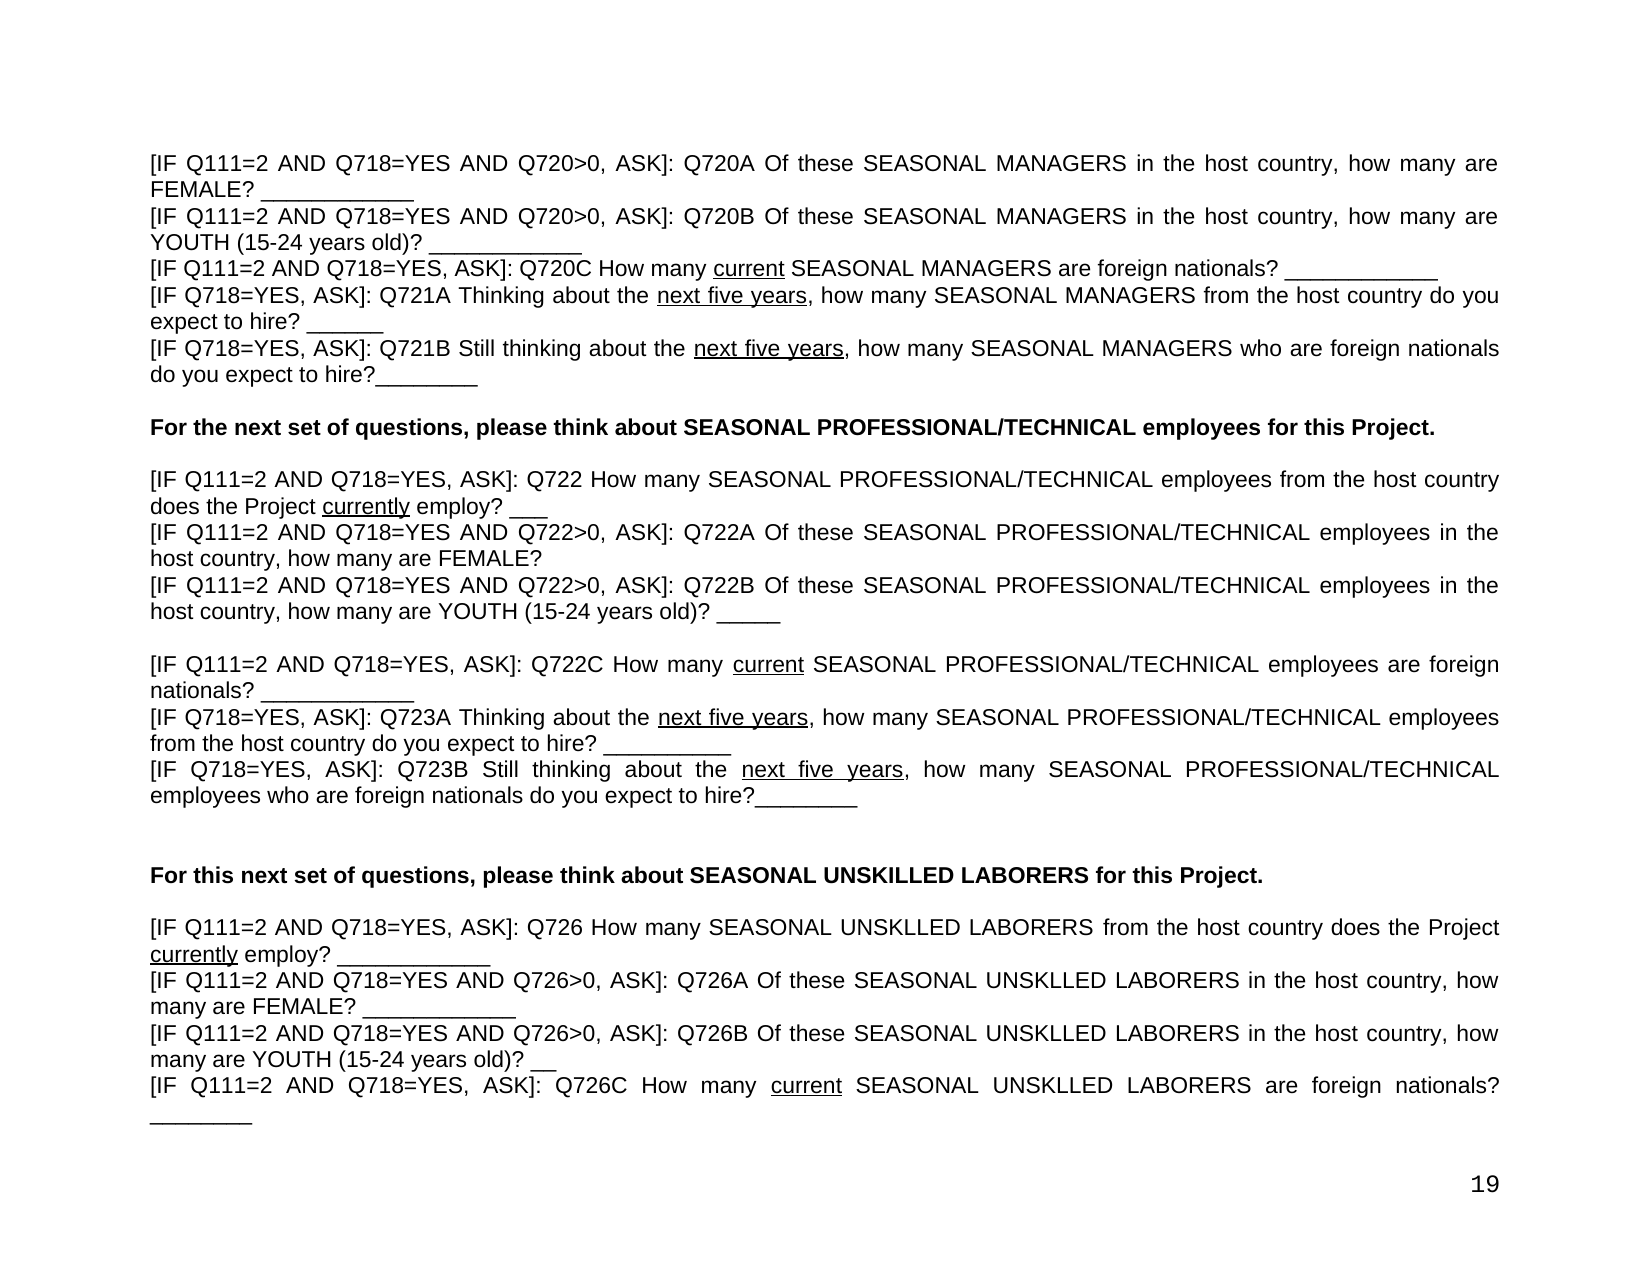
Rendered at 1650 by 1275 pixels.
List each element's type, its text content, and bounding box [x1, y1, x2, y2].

text [IF Q718=YES, ASK]: Q723A Thinking about the next five years, how many SEASONAL PROFESSIONAL/TECHNICAL employees from the host country do you expect to hire? __________ [150, 703, 1500, 756]
text [IF Q111=2 AND Q718=YES AND Q726>0, ASK]: Q726B Of these SEASONAL UNSKLLED LABORERS in the host country, how many are YOUTH (15-24 years old)? __ [150, 1020, 1500, 1072]
text [IF Q111=2 AND Q718=YES AND Q720>0, ASK]: Q720B Of these SEASONAL MANAGERS in the host country, how many are YOUTH (15-24 years old)? ____________ [150, 203, 1500, 255]
text [IF Q111=2 AND Q718=YES AND Q726>0, ASK]: Q726A Of these SEASONAL UNSKLLED LABORERS in the host country, how many are FEMALE? ____________ [150, 967, 1500, 1020]
text [IF Q718=YES, ASK]: Q723B Still thinking about the next five years, how many SEASONAL PROFESSIONAL/TECHNICAL employees who are foreign nationals do you expect to hire?________ [150, 756, 1500, 809]
text [IF Q111=2 AND Q718=YES, ASK]: Q722 How many SEASONAL PROFESSIONAL/TECHNICAL employees from the host country does the Project currently employ? ___ [150, 466, 1500, 519]
text [IF Q111=2 AND Q718=YES, ASK]: Q726 How many SEASONAL UNSKLLED LABORERS from the host country does the Project currently employ? ____________ [150, 914, 1500, 967]
text [IF Q718=YES, ASK]: Q721B Still thinking about the next five years, how many SEASONAL MANAGERS who are foreign nationals do you expect to hire?________ [150, 334, 1500, 387]
text [IF Q718=YES, ASK]: Q721A Thinking about the next five years, how many SEASONAL MANAGERS from the host country do you expect to hire? ______ [150, 282, 1500, 334]
text For this next set of questions, please think about SEASONAL UNSKILLED LABORERS for this Project. [150, 862, 1500, 888]
text For the next set of questions, please think about SEASONAL PROFESSIONAL/TECHNICAL employees for this Project. [150, 413, 1500, 440]
text [IF Q111=2 AND Q718=YES, ASK]: Q726C How many current SEASONAL UNSKLLED LABORERS are foreign nationals? ________ [150, 1072, 1500, 1125]
text [IF Q111=2 AND Q718=YES AND Q720>0, ASK]: Q720A Of these SEASONAL MANAGERS in the host country, how many are FEMALE? ____________ [150, 150, 1500, 203]
text [IF Q111=2 AND Q718=YES, ASK]: Q720C How many current SEASONAL MANAGERS are foreign nationals? ____________ [150, 255, 1500, 282]
text [IF Q111=2 AND Q718=YES AND Q722>0, ASK]: Q722B Of these SEASONAL PROFESSIONAL/TECHNICAL employees in the host country, how many are YOUTH (15-24 years old)? _____ [150, 572, 1500, 624]
text [IF Q111=2 AND Q718=YES, ASK]: Q722C How many current SEASONAL PROFESSIONAL/TECHNICAL employees are foreign nationals? ____________ [150, 651, 1500, 703]
text [IF Q111=2 AND Q718=YES AND Q722>0, ASK]: Q722A Of these SEASONAL PROFESSIONAL/TECHNICAL employees in the host country, how many are FEMALE? [150, 519, 1500, 572]
